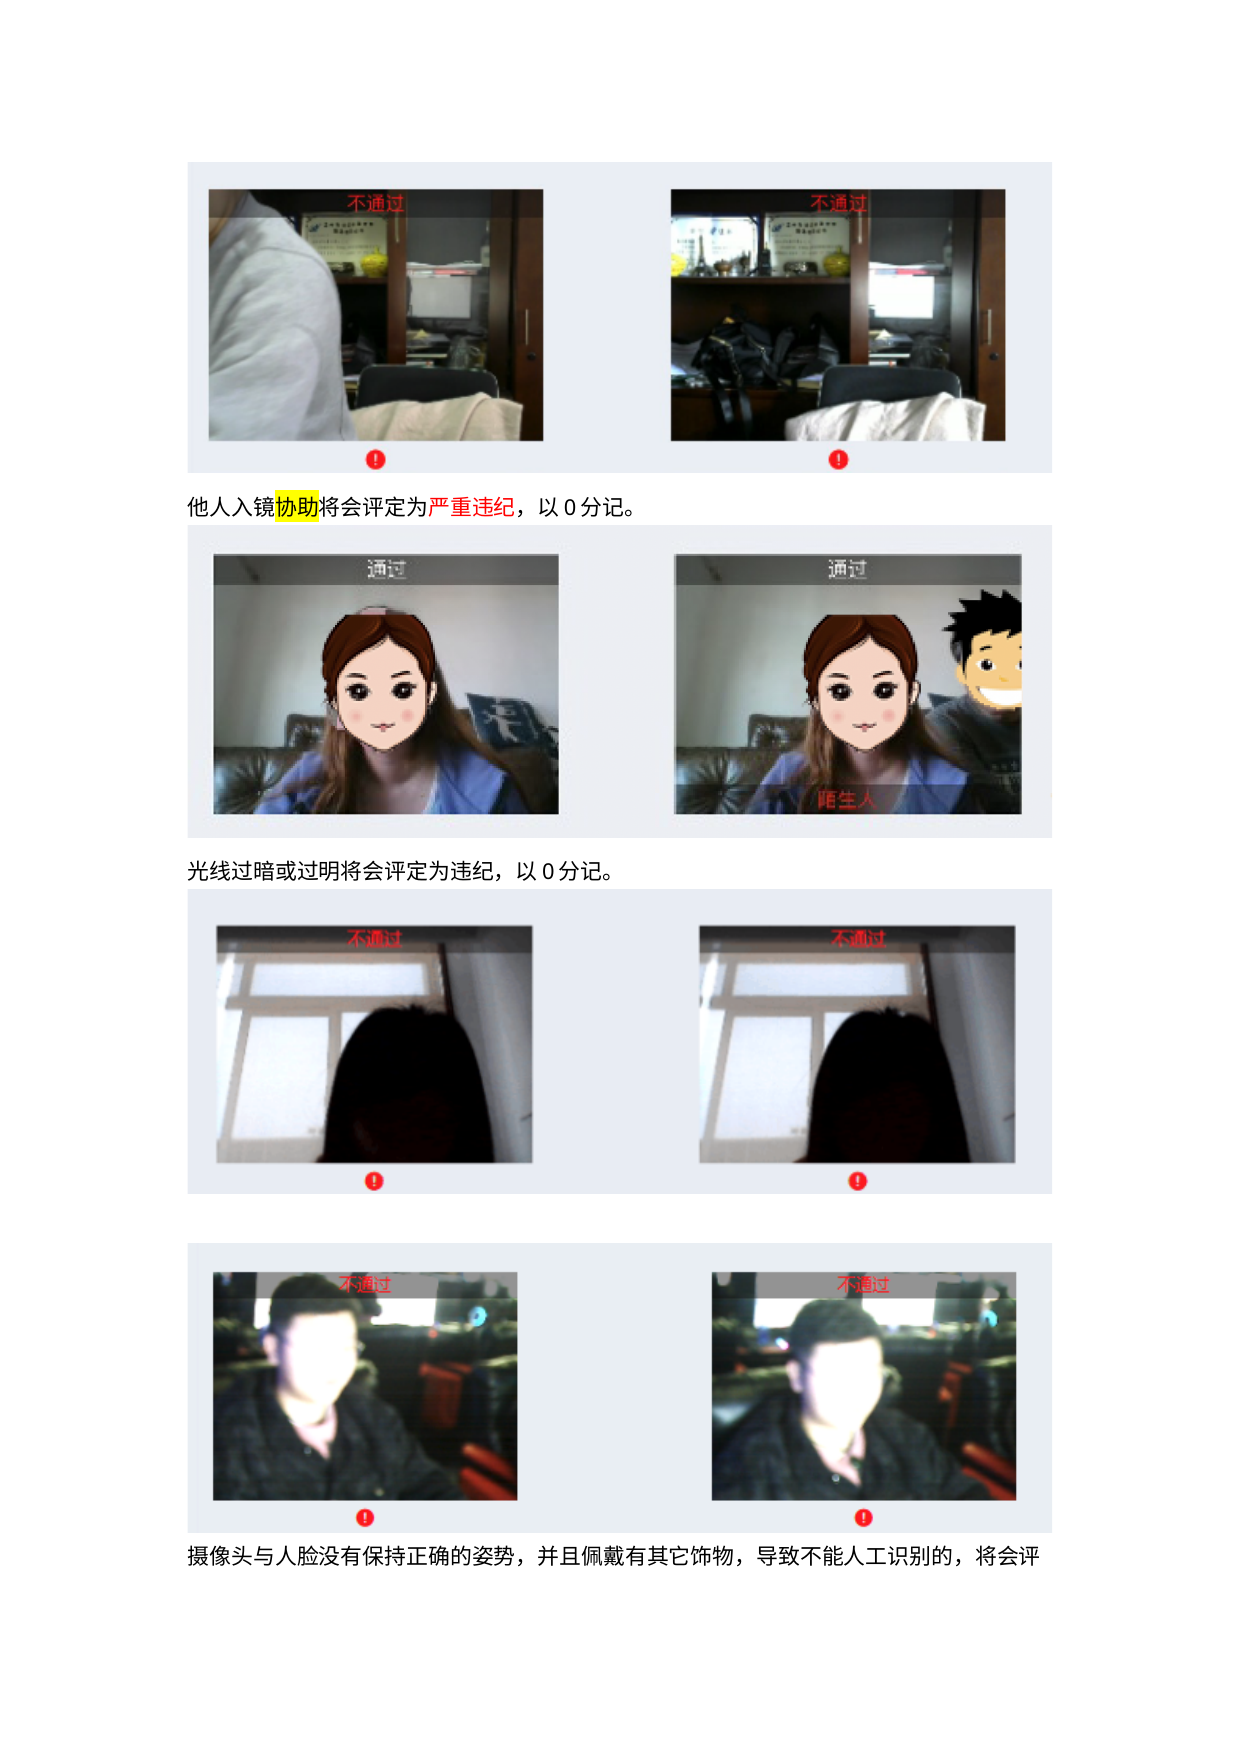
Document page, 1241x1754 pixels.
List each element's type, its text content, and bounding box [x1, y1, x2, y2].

text 他人入镜协助将会评定为严重违纪，以0分记。 [319, 490, 1053, 522]
text 光线过暗或过明将会评定为违纪，以0分记。 [187, 853, 1053, 886]
picture [187, 889, 1053, 1194]
picture [187, 1243, 1053, 1533]
picture [187, 162, 1053, 473]
text 他人入镜协助将会评定为严重违纪，以0分记。 [187, 490, 275, 522]
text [187, 1539, 1053, 1571]
picture [187, 525, 1053, 838]
